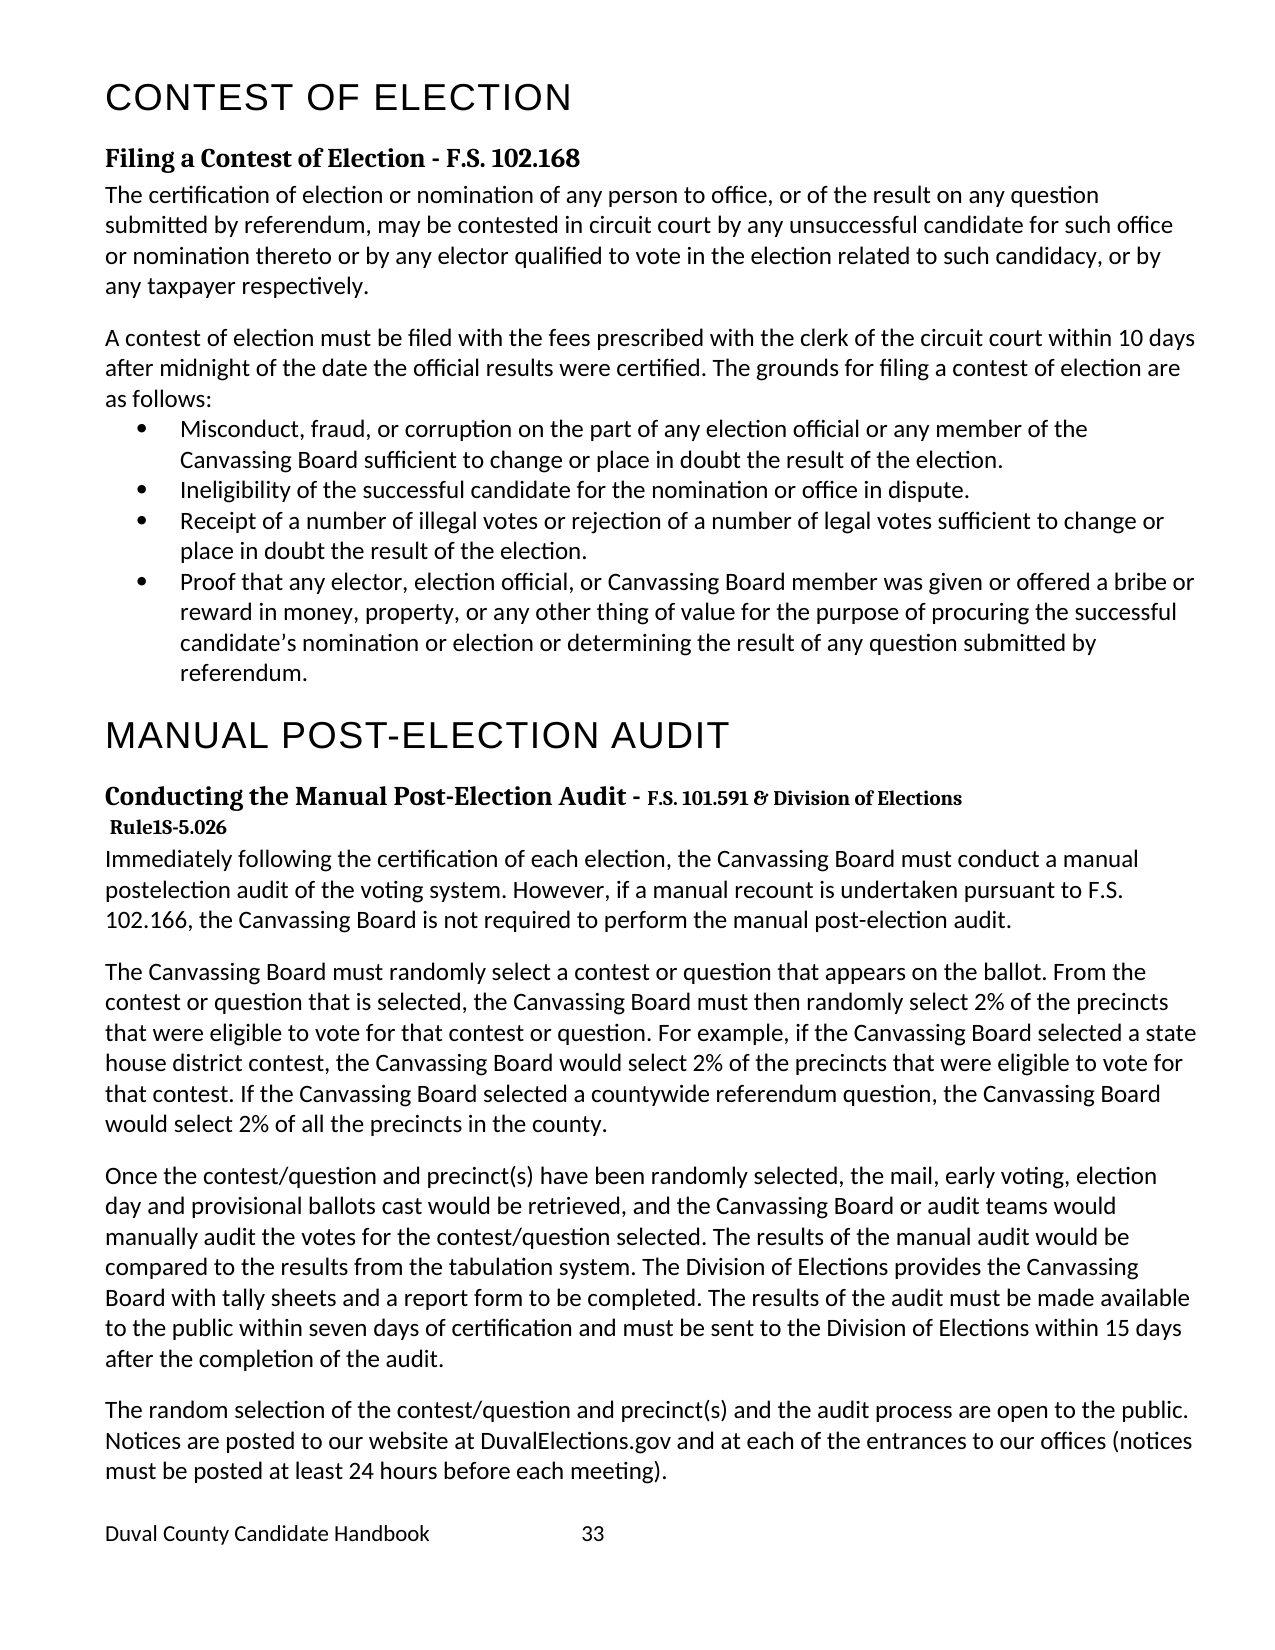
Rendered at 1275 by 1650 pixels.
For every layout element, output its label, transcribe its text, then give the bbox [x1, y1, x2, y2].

text The Canvassing Board must randomly select a contest or question that appears on the ballot. From the contest or question that is selected, the Canvassing Board must then randomly select 2% of the precincts that were eligible to vote for that contest or question. For example, if the Canvassing Board selected a state house district contest, the Canvassing Board would select 2% of the precincts that were eligible to vote for that contest. If the Canvassing Board selected a countywide referendum question, the Canvassing Board would select 2% of all the precincts in the county. [105, 956, 1200, 1139]
subtitle Filing a Contest of Election - F.S. 102.168 [105, 143, 1200, 174]
text The certification of election or nomination of any person to office, or of the result on any question submitted by referendum, may be contested in circuit court by any unsuccessful candidate for such office or nomination thereto or by any elector qualified to vote in the election related to such candidacy, or by any taxpayer respectively. [105, 179, 1200, 301]
text Once the contest/question and precinct(s) have been randomly selected, the mail, early voting, election day and provisional ballots cast would be retrieved, and the Canvassing Board or audit teams would manually audit the votes for the contest/question selected. The results of the manual audit would be compared to the results from the tabulation system. The Division of Elections provides the Canvassing Board with tally sheets and a report form to be completed. The results of the audit must be made available to the public within seven days of certification and must be sent to the Division of Elections within 15 days after the completion of the audit. [105, 1160, 1200, 1373]
text A contest of election must be filed with the fees prescribed with the clerk of the circuit court within 10 days after midnight of the date the official results were certified. The grounds for filing a contest of election are as follows: [105, 322, 1200, 413]
list Proof that any elector, election official, or Canvassing Board member was given or offered a bribe or reward in money, property, or any other thing of value for the purpose of procuring the successful candidate’s nomination or election or determining the result of any question submitted by referendum. [142, 566, 1200, 688]
subtitle CONTEST OF ELECTION [105, 75, 1200, 118]
list Ineligibility of the successful candidate for the nomination or office in dispute. [142, 474, 1200, 505]
list Misconduct, fraud, or corruption on the part of any election official or any member of the Canvassing Board sufficient to change or place in doubt the result of the election. [142, 413, 1200, 474]
subtitle MANUAL POST-ELECTION AUDIT [105, 713, 1200, 756]
list Receipt of a number of illegal votes or rejection of a number of legal votes sufficient to change or place in doubt the result of the election. [142, 505, 1200, 566]
text The random selection of the contest/question and precinct(s) and the audit process are open to the public. Notices are posted to our website at DuvalElections.gov and at each of the entrances to our offices (notices must be posted at least 24 hours before each meeting). [105, 1394, 1200, 1486]
subtitle Conducting the Manual Post-Election Audit - F.S. 101.591 & Division of Elections Rule1S-5.026 [105, 781, 1200, 840]
text Immediately following the certification of each election, the Canvassing Board must conduct a manual postelection audit of the voting system. However, if a manual recount is undertaken pursuant to F.S. 102.166, the Canvassing Board is not required to perform the manual post-election audit. [105, 843, 1200, 935]
